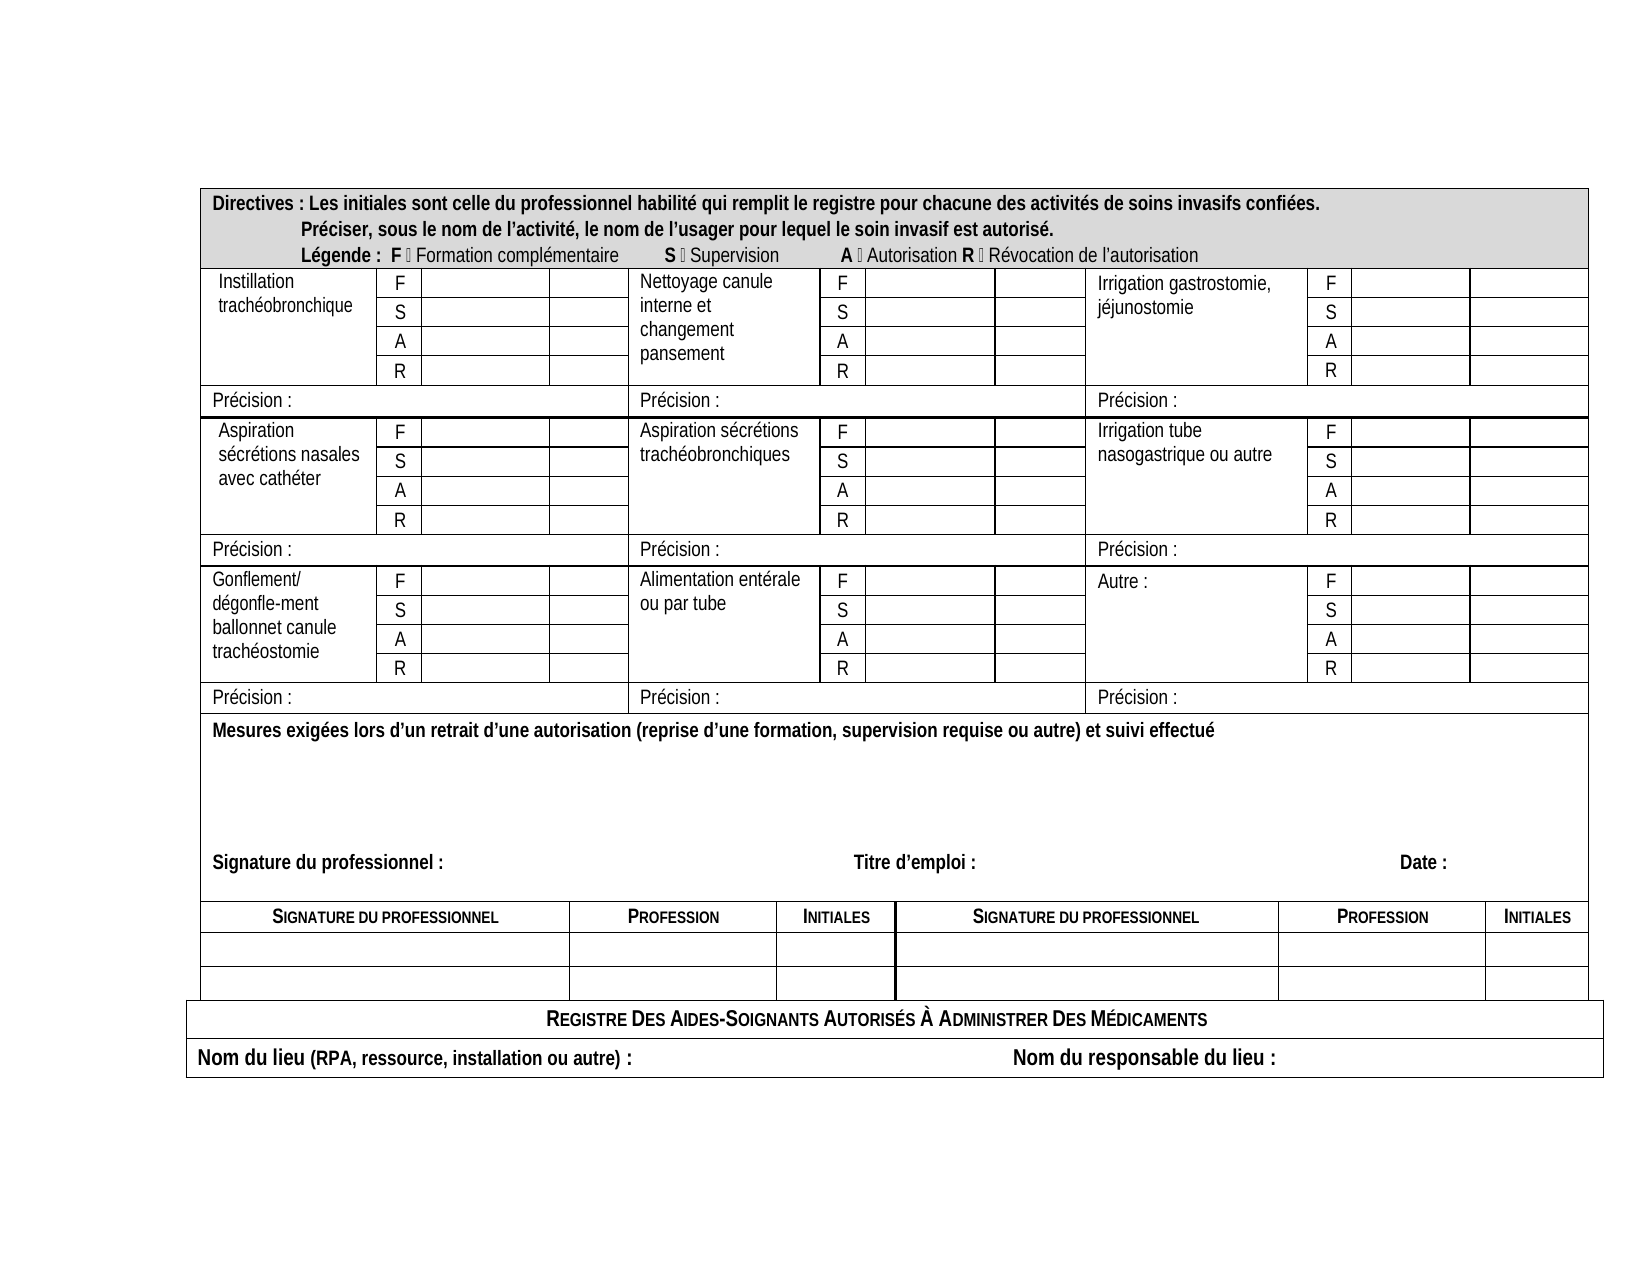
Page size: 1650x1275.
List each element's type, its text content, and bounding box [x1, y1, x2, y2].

table_cell [1352, 419, 1469, 446]
table_cell R [377, 654, 421, 682]
table_cell [1352, 356, 1469, 384]
table_cell [996, 625, 1085, 653]
table_cell [866, 327, 994, 355]
table_cell [897, 967, 1278, 999]
table_cell Autre : [1086, 567, 1307, 682]
table_cell [996, 298, 1085, 326]
table_cell [777, 967, 894, 999]
table_cell A [821, 477, 865, 504]
table_cell [996, 654, 1085, 682]
table_cell [422, 654, 549, 682]
table_cell [1471, 298, 1588, 326]
table_cell [866, 477, 994, 504]
table_cell INITIALES [777, 902, 894, 932]
table_cell A [1308, 477, 1351, 504]
table_cell [1471, 419, 1588, 446]
table_cell F [821, 269, 865, 297]
table_cell R [1308, 654, 1351, 682]
table_cell F [821, 567, 865, 595]
table_cell INITIALES [1486, 902, 1588, 932]
table_cell [550, 298, 628, 326]
table_cell [1352, 567, 1469, 595]
table_cell [866, 448, 994, 476]
table_cell [1471, 448, 1588, 476]
table_cell [422, 269, 549, 297]
table_cell [1352, 506, 1469, 534]
table_cell SIGNATURE DU PROFESSIONNEL [897, 902, 1278, 932]
table_cell Nettoyage canule interne et changement pansement [629, 269, 819, 384]
table_cell [866, 567, 994, 595]
table_cell [1352, 269, 1469, 297]
table_cell [866, 298, 994, 326]
table_cell Précision : [201, 386, 628, 416]
table_cell [996, 567, 1085, 595]
table_cell S [821, 448, 865, 476]
table_cell [1471, 596, 1588, 624]
table_cell A [377, 327, 421, 355]
table_cell S [821, 298, 865, 326]
table_cell [1471, 654, 1588, 682]
table_cell S [1308, 448, 1351, 476]
table_cell [996, 596, 1085, 624]
table_cell [897, 933, 1278, 966]
table_cell [422, 625, 549, 653]
table_cell [550, 567, 628, 595]
table_cell F [377, 419, 421, 446]
table_cell S [377, 448, 421, 476]
table_cell [1471, 567, 1588, 595]
table_cell Aspiration sécrétions nasales avec cathéter [201, 419, 376, 534]
table_cell [1352, 327, 1469, 355]
table_cell [1486, 967, 1588, 999]
table_cell Irrigation gastrostomie, jéjunostomie [1086, 269, 1307, 384]
table_cell Mesures exigées lors d’un retrait d’une autorisation (reprise d’une formation, supervision requise ou autre) et suivi effectué Signature du professionnel : Titre d’emploi : Date : [201, 714, 1588, 901]
table_cell F [377, 567, 421, 595]
table_cell S [377, 596, 421, 624]
table_cell [550, 327, 628, 355]
table_cell [550, 269, 628, 297]
table_cell Directives : Les initiales sont celle du professionnel habilité qui remplit le registre pour chacune des activités de soins invasifs confiées. Préciser, sous le nom de l’activité, le nom de l’usager pour lequel le soin invasif est autorisé. Légende : F  Formation complémentaire S  Supervision A  Autorisation R  Révocation de l’autorisation [201, 189, 1588, 268]
table_cell R [377, 506, 421, 534]
table_cell [550, 419, 628, 446]
table_cell Alimentation entérale ou par tube [629, 567, 819, 682]
table_cell REGISTRE DES AIDES-SOIGNANTS AUTORISÉS À ADMINISTRER DES MÉDICAMENTS [187, 1001, 1603, 1038]
table_cell R [821, 506, 865, 534]
table_cell [1486, 933, 1588, 966]
table_cell [422, 298, 549, 326]
table_cell Précision : [629, 535, 1085, 564]
table_cell [866, 625, 994, 653]
table_cell [996, 269, 1085, 297]
table_cell [550, 506, 628, 534]
table_cell [1279, 933, 1485, 966]
table_cell [866, 356, 994, 384]
table_cell R [821, 654, 865, 682]
table_cell S [377, 298, 421, 326]
table_cell [1352, 625, 1469, 653]
table_cell [866, 596, 994, 624]
table_cell F [377, 269, 421, 297]
table_cell [422, 506, 549, 534]
table_cell A [377, 477, 421, 504]
table_cell F [1308, 419, 1351, 446]
table_cell Instillation trachéobronchique [201, 269, 376, 384]
table_cell [422, 448, 549, 476]
table_cell [1352, 477, 1469, 504]
table_cell [1471, 506, 1588, 534]
table_cell Précision : [1086, 386, 1588, 416]
table_cell Précision : [201, 683, 628, 713]
table_cell S [1308, 298, 1351, 326]
table_cell [201, 967, 569, 999]
table_cell [550, 596, 628, 624]
table_cell [422, 567, 549, 595]
table_cell [550, 654, 628, 682]
table_cell [422, 477, 549, 504]
table_cell [422, 419, 549, 446]
table_cell A [821, 327, 865, 355]
table_cell [550, 477, 628, 504]
table_cell [996, 356, 1085, 384]
table_cell [1471, 477, 1588, 504]
table_cell [1471, 327, 1588, 355]
table_cell [570, 967, 776, 999]
table_cell PROFESSION [1279, 902, 1485, 932]
table_cell [550, 356, 628, 384]
table_cell [201, 933, 569, 966]
table_cell F [1308, 269, 1351, 297]
table_cell [996, 327, 1085, 355]
table_cell [866, 419, 994, 446]
table_cell R [821, 356, 865, 384]
table_cell [1471, 269, 1588, 297]
table_cell S [1308, 596, 1351, 624]
table_cell [1471, 356, 1588, 384]
table_cell A [1308, 327, 1351, 355]
table_cell SIGNATURE DU PROFESSIONNEL [201, 902, 569, 932]
table_cell [1352, 448, 1469, 476]
table_cell Précision : [629, 683, 1085, 713]
table_cell [550, 448, 628, 476]
table_cell F [1308, 567, 1351, 595]
table_cell [1352, 596, 1469, 624]
table_cell [777, 933, 894, 966]
table_cell Précision : [1086, 683, 1588, 713]
table_cell [1352, 298, 1469, 326]
table_cell [996, 448, 1085, 476]
table_cell Précision : [1086, 535, 1588, 564]
table_cell PROFESSION [570, 902, 776, 932]
table_cell [866, 506, 994, 534]
table_cell Irrigation tube nasogastrique ou autre [1086, 419, 1307, 534]
table_cell R [1308, 356, 1351, 384]
table_cell [996, 477, 1085, 504]
table_cell [866, 269, 994, 297]
table_cell [996, 419, 1085, 446]
table_cell Précision : [201, 535, 628, 564]
table_cell [550, 625, 628, 653]
table_cell Aspiration sécrétions trachéobronchiques [629, 419, 819, 534]
table_cell A [377, 625, 421, 653]
table_cell R [377, 356, 421, 384]
table_cell [1279, 967, 1485, 999]
table_cell A [1308, 625, 1351, 653]
table_cell Précision : [629, 386, 1085, 416]
table_cell [866, 654, 994, 682]
table_cell [1471, 625, 1588, 653]
table_cell [570, 933, 776, 966]
table_cell Nom du lieu (RPA, ressource, installation ou autre) : Nom du responsable du lieu : [187, 1039, 1603, 1077]
table_cell Gonflement/dégonfle-ment ballonnet canule trachéostomie [201, 567, 376, 682]
table_cell [422, 596, 549, 624]
table_cell [422, 327, 549, 355]
table_cell [996, 506, 1085, 534]
table_cell [1352, 654, 1469, 682]
table_cell S [821, 596, 865, 624]
table_cell F [821, 419, 865, 446]
table_cell R [1308, 506, 1351, 534]
table_cell [422, 356, 549, 384]
table_cell A [821, 625, 865, 653]
